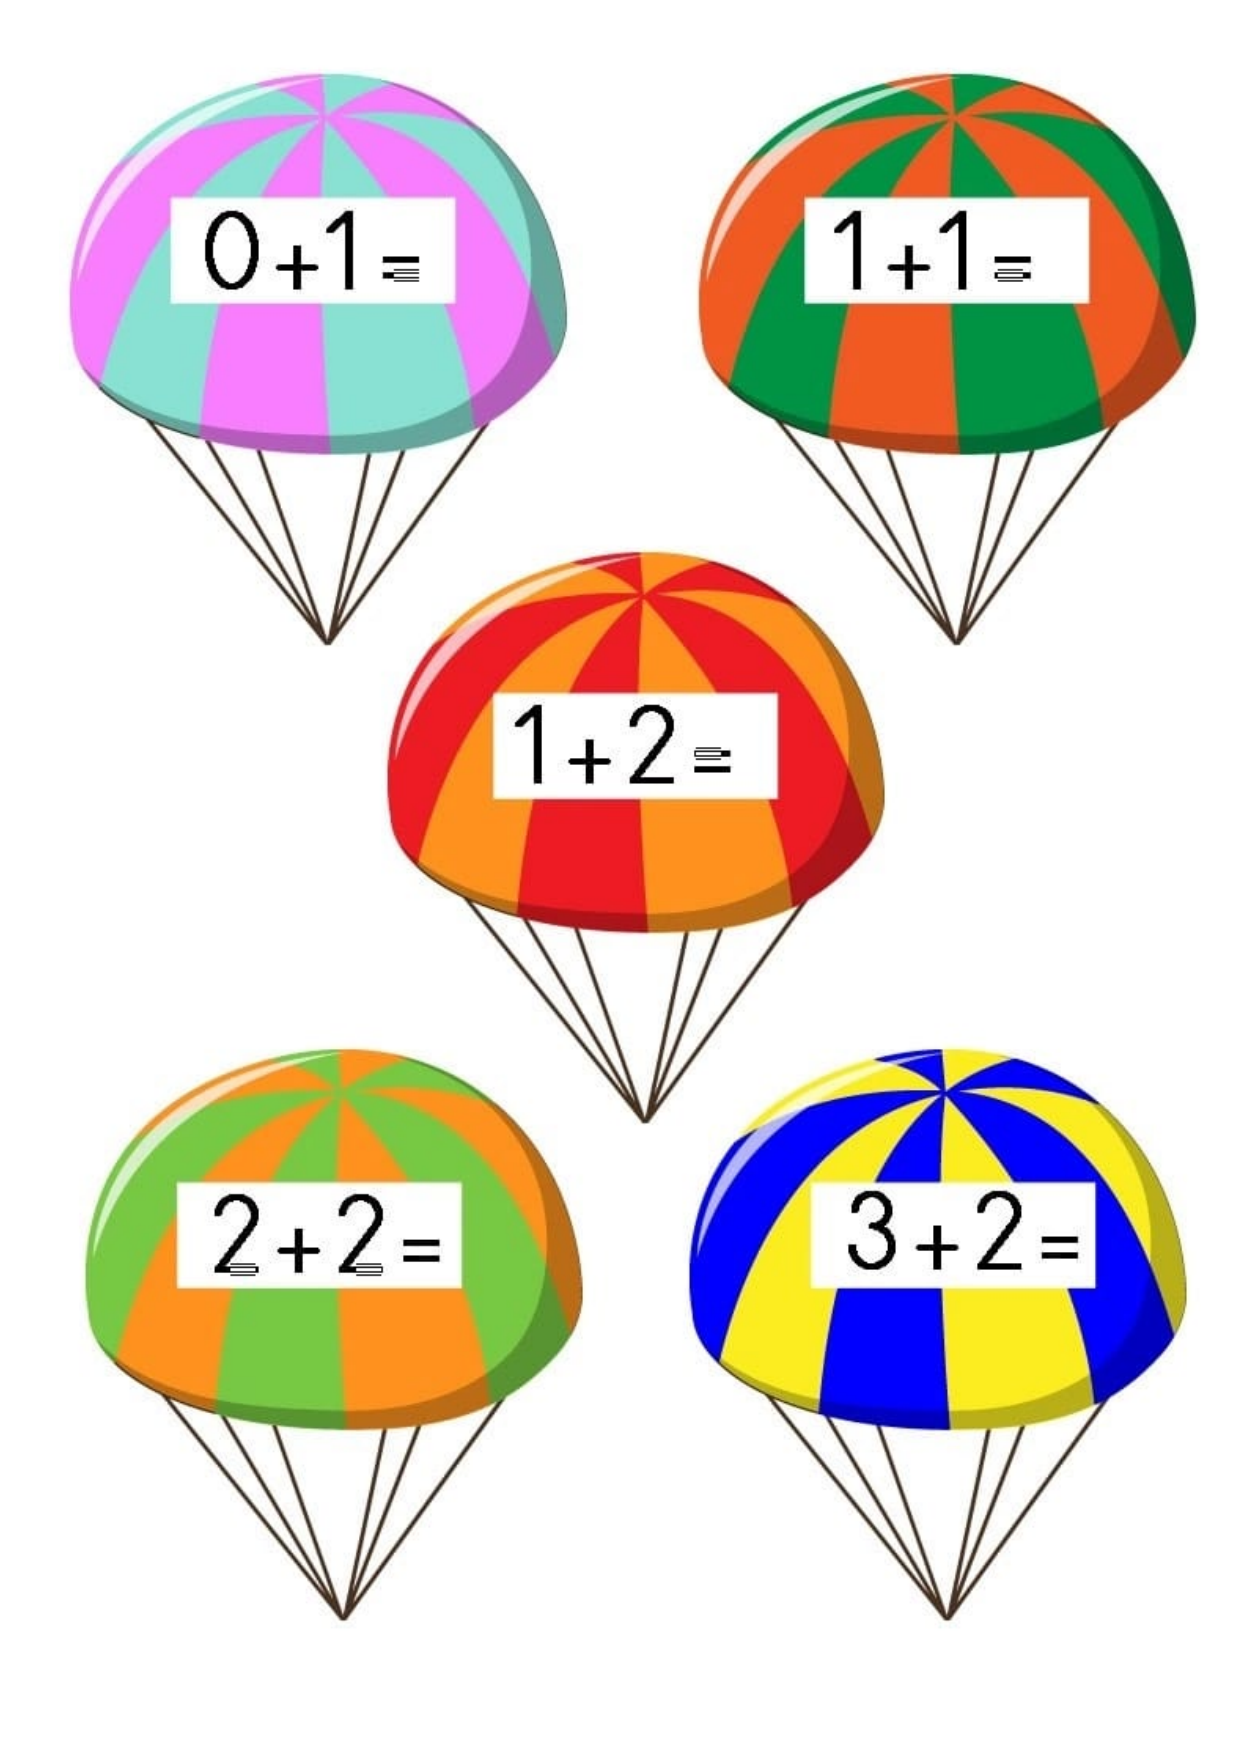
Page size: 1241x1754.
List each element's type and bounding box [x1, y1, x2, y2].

picture [59, 59, 1201, 1634]
